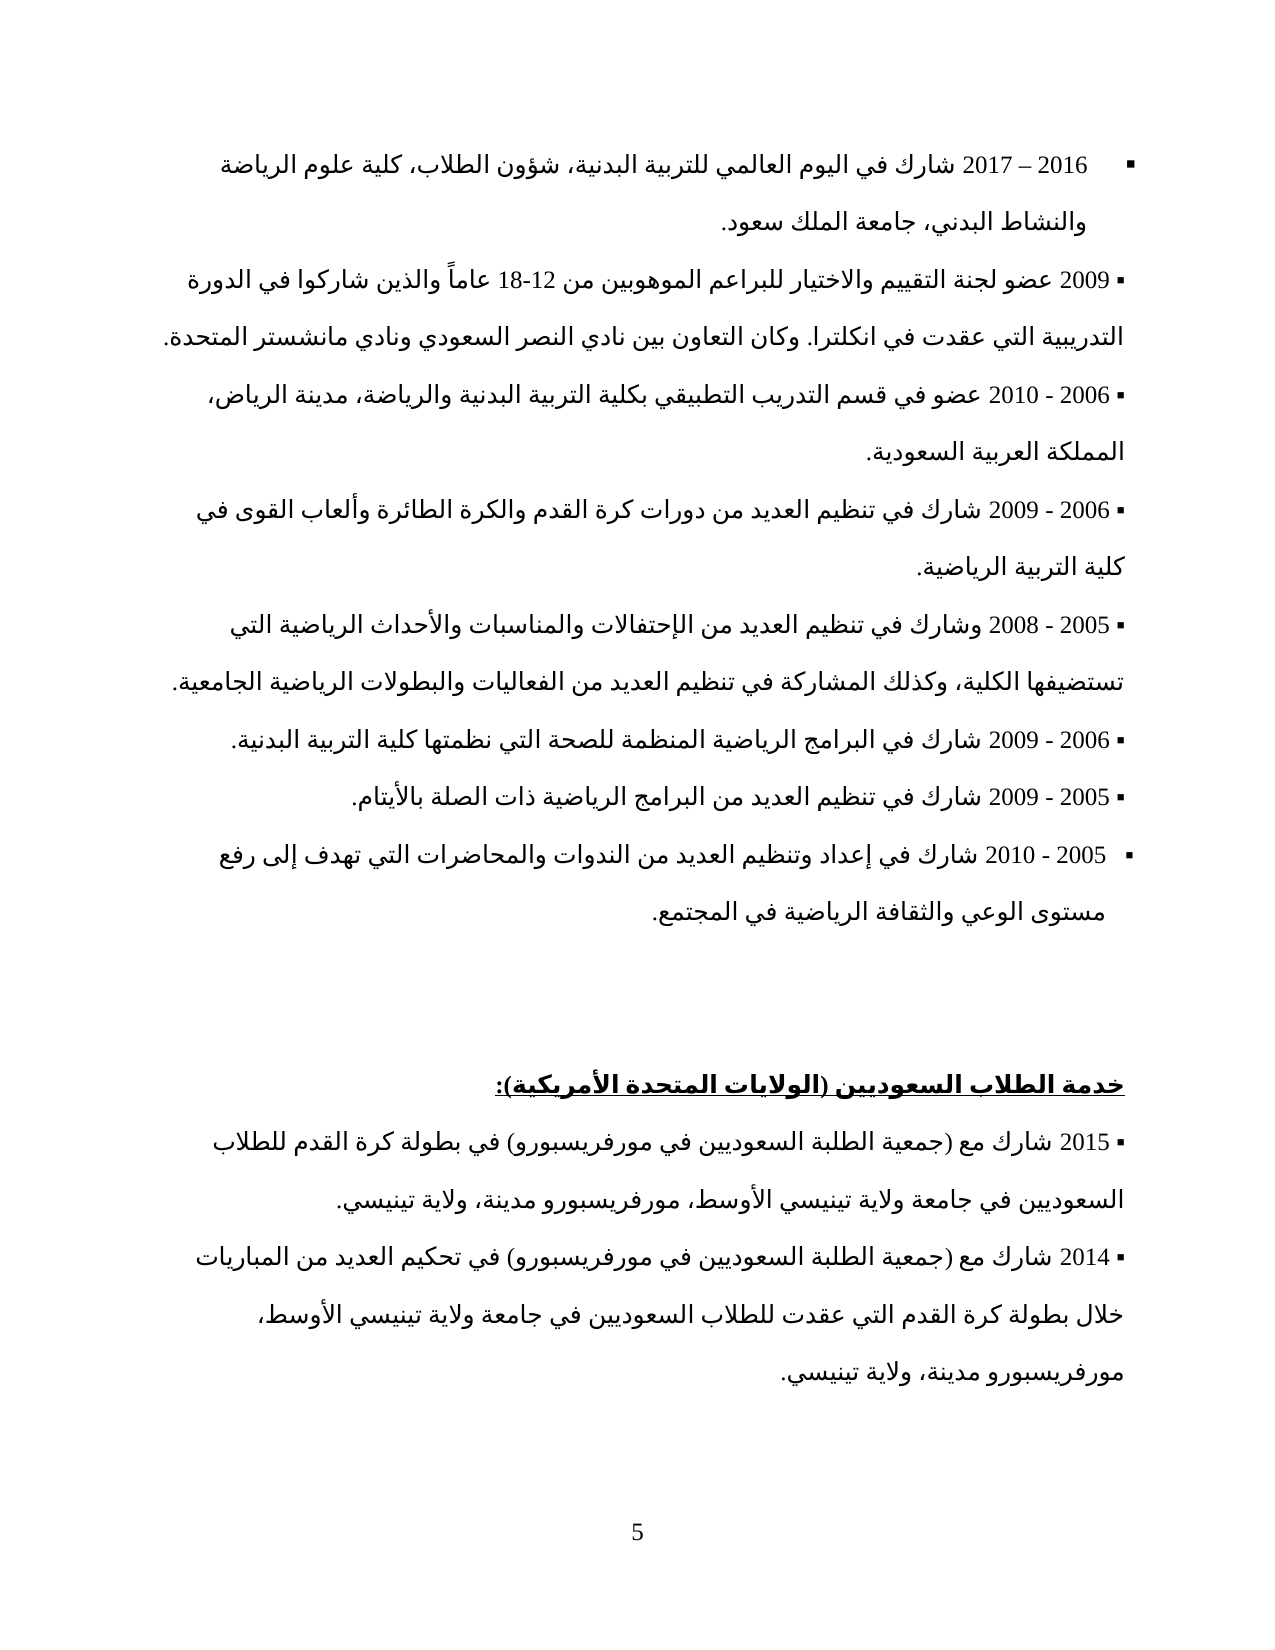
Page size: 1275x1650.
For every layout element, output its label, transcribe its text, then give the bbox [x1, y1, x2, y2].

text ▪ 2006 - 2010 عضو في قسم التدريب التطبيقي بكلية التربية البدنية والرياضة، مدينة الرياض، المملكة العربية السعودية. [150, 380, 1125, 466]
list 2005 - 2010 شارك في إعداد وتنظيم العديد من الندوات والمحاضرات التي تهدف إلى رفع مستوى الوعي والثقافة الرياضية في المجتمع. [150, 840, 1125, 926]
text ▪ 2005 - 2008 وشارك في تنظيم العديد من الإحتفالات والمناسبات والأحداث الرياضية التي تستضيفها الكلية، وكذلك المشاركة في تنظيم العديد من الفعاليات والبطولات الرياضية الجامعية. [150, 610, 1125, 696]
list 2016 – 2017 شارك في اليوم العالمي للتربية البدنية، شؤون الطلاب، كلية علوم الرياضة والنشاط البدني، جامعة الملك سعود. [150, 150, 1125, 236]
text ▪ 2014 شارك مع (جمعية الطلبة السعوديين في مورفريسبورو) في تحكيم العديد من المباريات خلال بطولة كرة القدم التي عقدت للطلاب السعوديين في جامعة ولاية تينيسي الأوسط، مورفريسبورو مدينة، ولاية تينيسي. [150, 1242, 1125, 1386]
text ▪ 2006 - 2009 شارك في تنظيم العديد من دورات كرة القدم والكرة الطائرة وألعاب القوى في كلية التربية الرياضية. [150, 495, 1125, 581]
text ▪ 2009 عضو لجنة التقييم والاختيار للبراعم الموهوبين من 12-18 عاماً والذين شاركوا في الدورة التدريبية التي عقدت في انكلترا. وكان التعاون بين نادي النصر السعودي ونادي مانشستر المتحدة. [150, 265, 1125, 351]
text ▪ 2006 - 2009 شارك في البرامج الرياضية المنظمة للصحة التي نظمتها كلية التربية البدنية. [150, 725, 1125, 754]
text ▪ 2015 شارك مع (جمعية الطلبة السعوديين في مورفريسبورو) في بطولة كرة القدم للطلاب السعوديين في جامعة ولاية تينيسي الأوسط، مورفريسبورو مدينة، ولاية تينيسي. [150, 1127, 1125, 1214]
text خدمة الطلاب السعوديين (الولايات المتحدة الأمريكية): [150, 1070, 1125, 1099]
text ▪ 2005 - 2009 شارك في تنظيم العديد من البرامج الرياضية ذات الصلة بالأيتام. [150, 782, 1125, 811]
